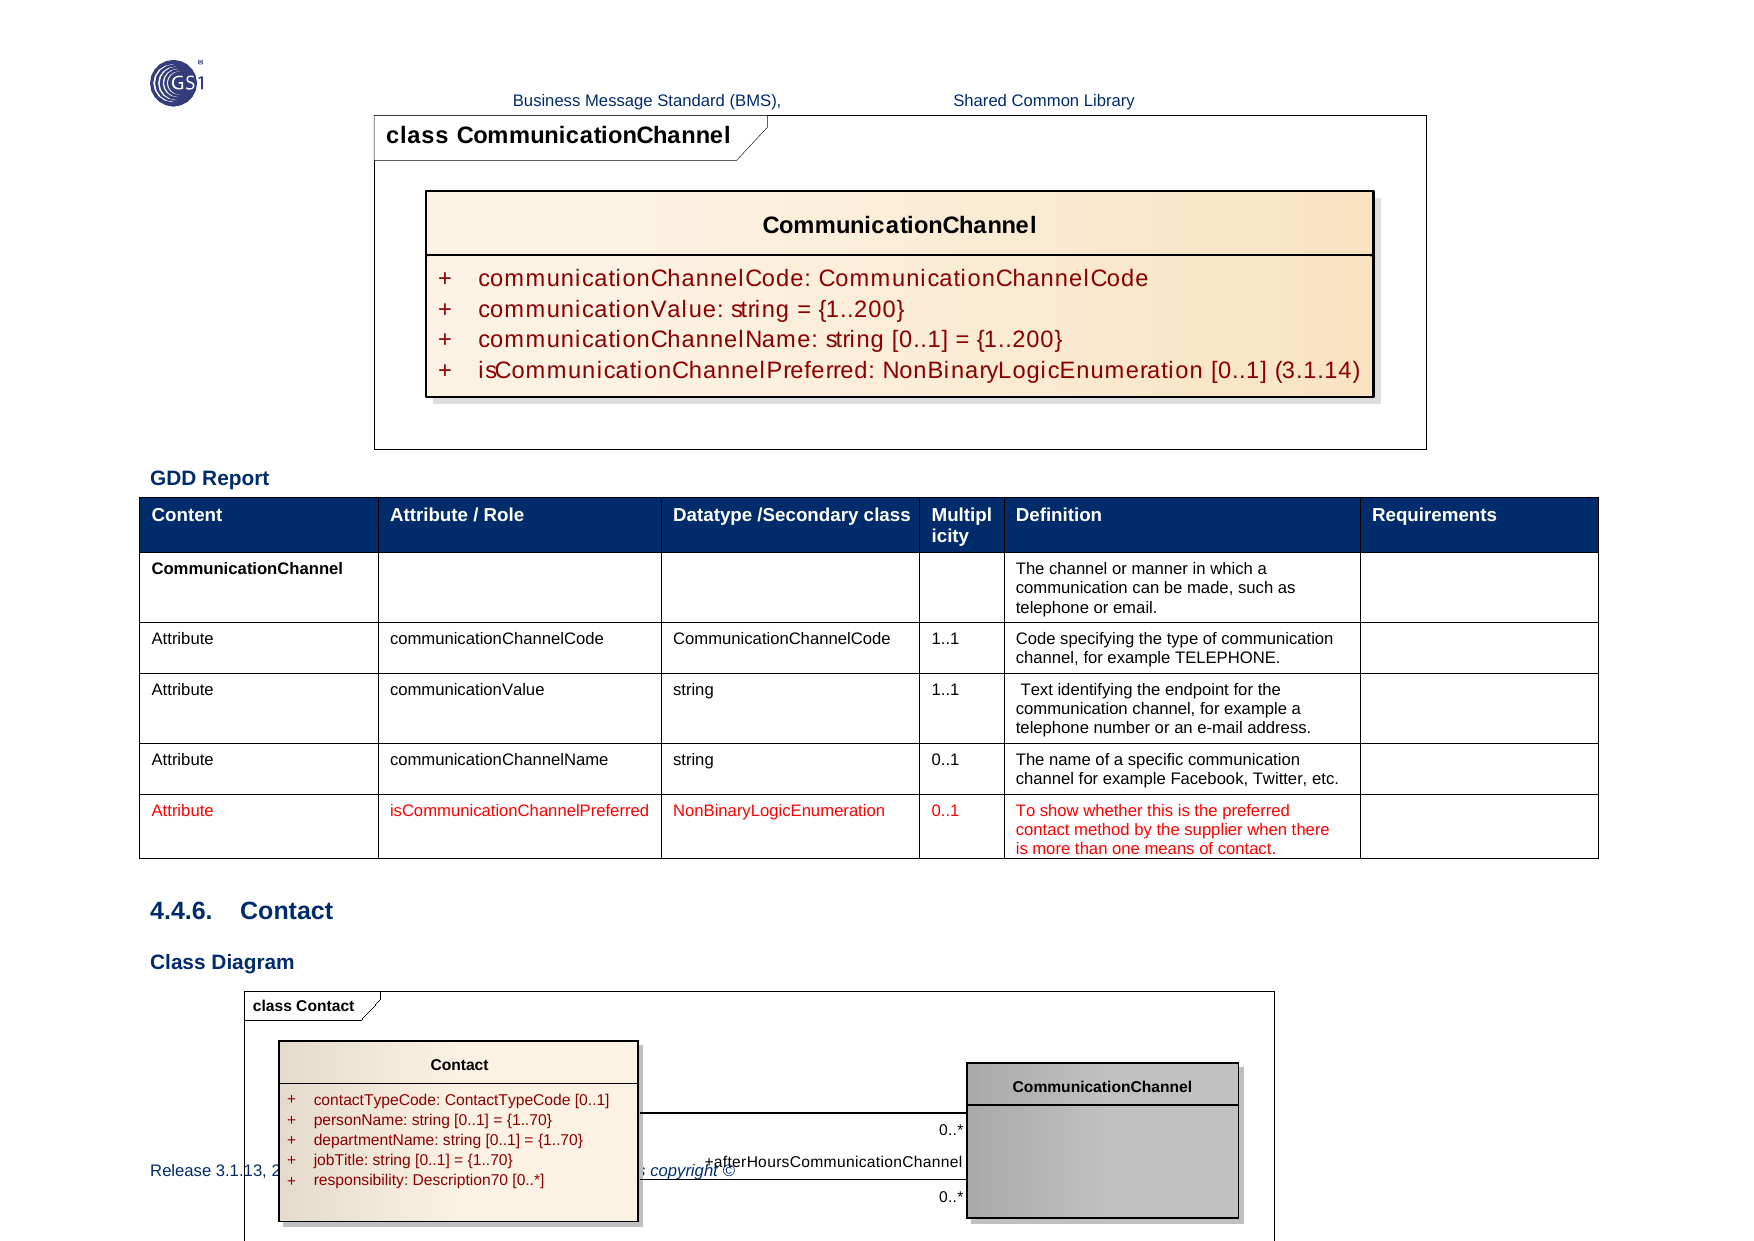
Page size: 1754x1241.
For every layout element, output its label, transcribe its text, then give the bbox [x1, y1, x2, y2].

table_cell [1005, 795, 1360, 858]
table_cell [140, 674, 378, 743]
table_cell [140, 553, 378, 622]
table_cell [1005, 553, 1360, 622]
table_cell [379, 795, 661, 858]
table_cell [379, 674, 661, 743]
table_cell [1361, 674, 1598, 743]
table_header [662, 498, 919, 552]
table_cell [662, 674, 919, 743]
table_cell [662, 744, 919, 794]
picture [968, 1064, 1238, 1104]
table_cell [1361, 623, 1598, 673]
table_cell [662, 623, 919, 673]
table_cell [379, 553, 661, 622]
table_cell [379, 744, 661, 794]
picture [280, 1084, 637, 1221]
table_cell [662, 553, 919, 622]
subtitle Class Diagram [150, 950, 1673, 974]
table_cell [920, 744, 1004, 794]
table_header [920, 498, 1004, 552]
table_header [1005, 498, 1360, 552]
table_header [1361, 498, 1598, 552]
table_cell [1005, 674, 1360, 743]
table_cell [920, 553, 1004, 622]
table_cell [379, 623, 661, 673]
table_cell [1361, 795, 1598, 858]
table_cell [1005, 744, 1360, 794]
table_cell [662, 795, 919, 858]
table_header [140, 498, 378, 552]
picture [280, 1042, 637, 1083]
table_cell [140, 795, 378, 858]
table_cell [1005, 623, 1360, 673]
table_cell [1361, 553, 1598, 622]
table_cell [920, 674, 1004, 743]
subtitle Contact [150, 896, 1673, 925]
subtitle GDD Report [150, 466, 1673, 490]
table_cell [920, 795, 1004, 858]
picture [968, 1106, 1238, 1217]
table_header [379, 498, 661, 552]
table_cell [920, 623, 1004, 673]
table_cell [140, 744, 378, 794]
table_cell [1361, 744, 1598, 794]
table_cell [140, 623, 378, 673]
